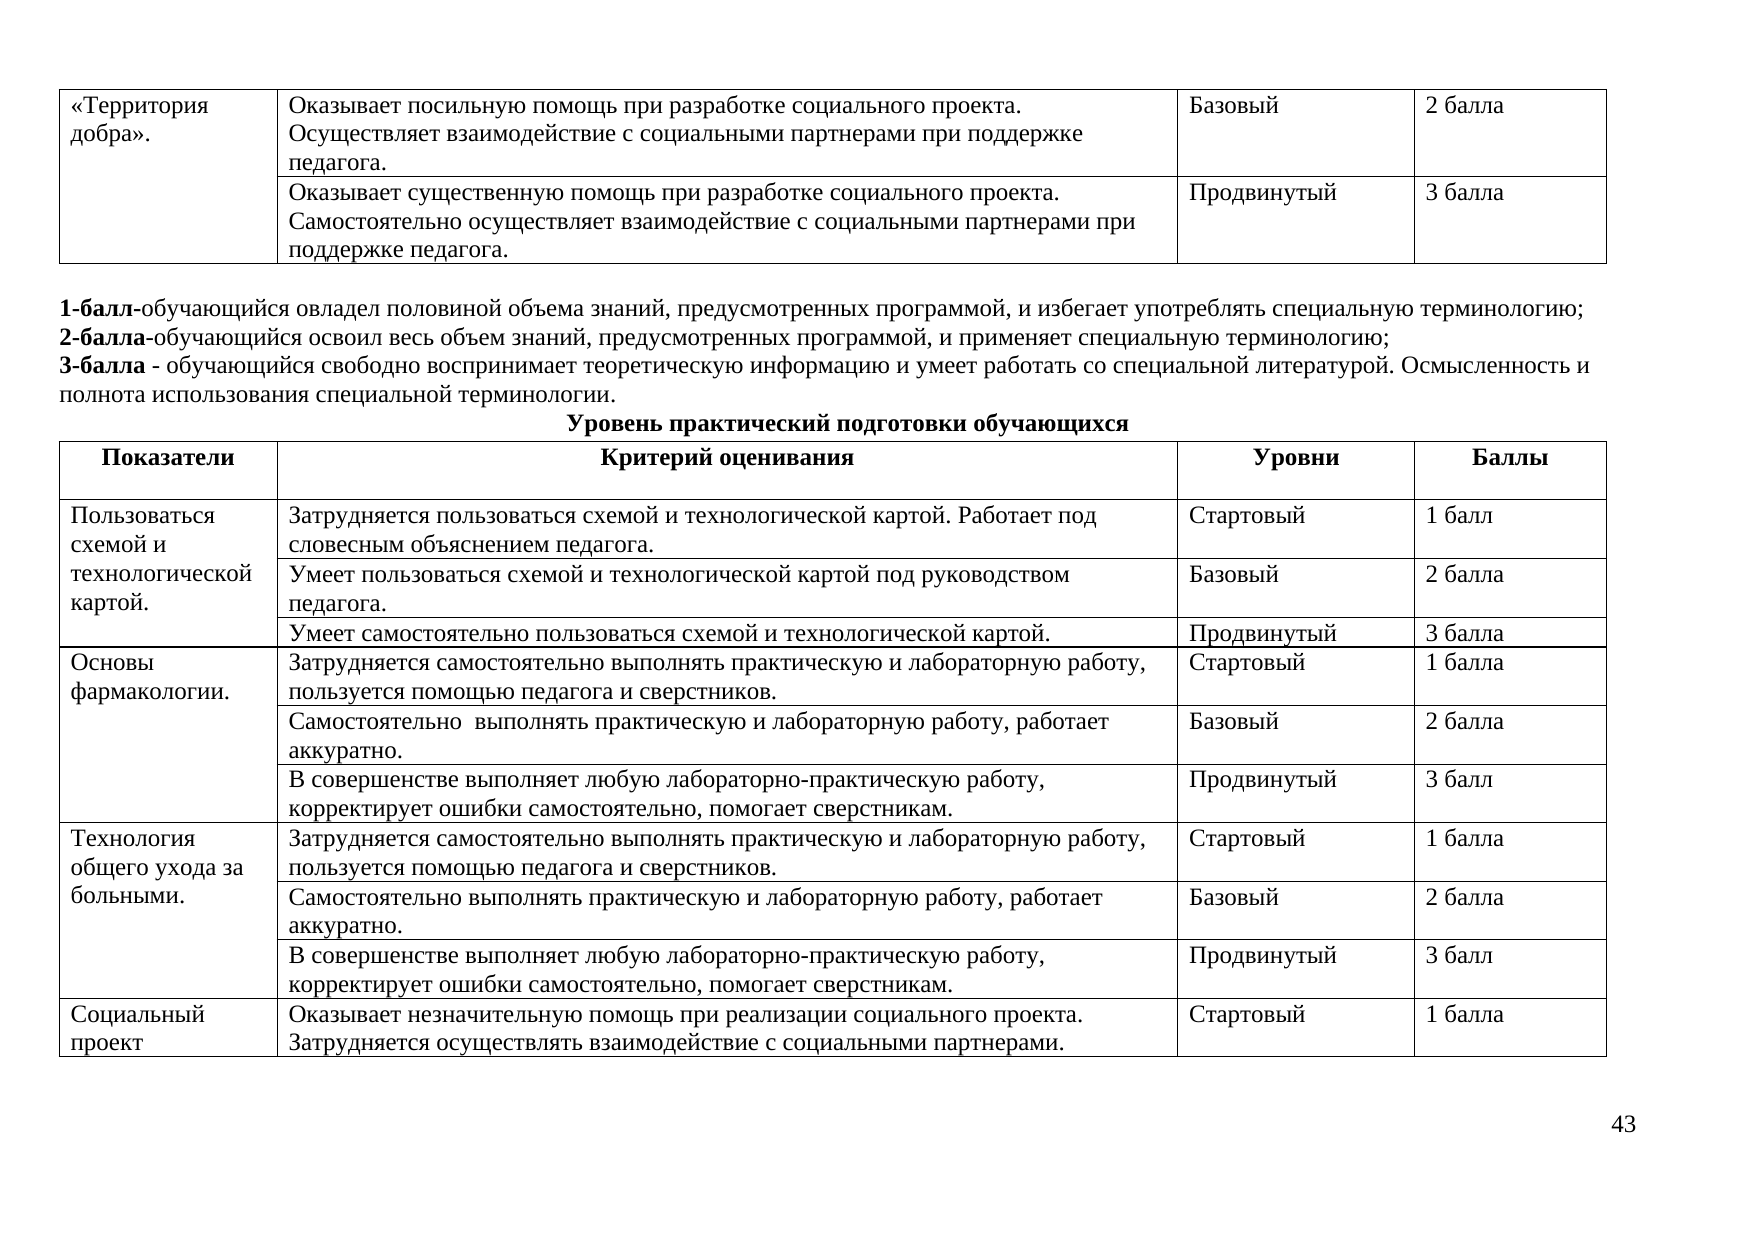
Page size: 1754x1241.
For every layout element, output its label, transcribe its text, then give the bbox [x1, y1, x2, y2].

table_header Уровни [1178, 442, 1414, 499]
table_cell Стартовый [1178, 999, 1414, 1056]
text 1-балл-обучающийся овладел половиной объема знаний, предусмотренных программой, и избегает употреблять специальную терминологию; [59, 293, 1636, 322]
table_cell Базовый [1178, 90, 1414, 176]
table_cell 1 балла [1415, 823, 1606, 881]
table_cell Стартовый [1178, 823, 1414, 881]
table_cell 3 балла [1415, 177, 1606, 263]
table_cell 2 балла [1415, 706, 1606, 763]
table_cell 2 балла [1415, 90, 1606, 176]
table_cell 1 балла [1415, 648, 1606, 705]
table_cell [60, 90, 277, 263]
table_cell Стартовый [1178, 648, 1414, 705]
table_cell Технология общего ухода за больными. [60, 823, 277, 998]
table_cell В совершенстве выполняет любую лабораторно-практическую работу, корректирует ошибки самостоятельно, помогает сверстникам. [278, 765, 1177, 822]
table_cell Продвинутый [1178, 177, 1414, 263]
table_cell Оказывает незначительную помощь при реализации социального проекта. Затрудняется осуществлять взаимодействие с социальными партнерами. [278, 999, 1177, 1056]
table_cell Самостоятельно выполнять практическую и лабораторную работу, работает аккуратно. [278, 706, 1177, 763]
table_cell Продвинутый [1178, 765, 1414, 822]
table_cell 1 балла [1415, 999, 1606, 1056]
table_header Показатели [60, 442, 277, 499]
table_cell Умеет пользоваться схемой и технологической картой под руководством педагога. [278, 559, 1177, 617]
table_cell 2 балла [1415, 882, 1606, 939]
table_cell Оказывает посильную помощь при разработке социального проекта. Осуществляет взаимодействие с социальными партнерами при поддержке педагога. [278, 90, 1177, 176]
table_cell Стартовый [1178, 500, 1414, 558]
table_cell Затрудняется самостоятельно выполнять практическую и лабораторную работу, пользуется помощью педагога и сверстников. [278, 823, 1177, 881]
table_cell Умеет самостоятельно пользоваться схемой и технологической картой. [278, 618, 1177, 646]
table_cell 3 балла [1415, 618, 1606, 646]
text Уровень практический подготовки обучающихся [59, 408, 1636, 437]
table_cell Затрудняется пользоваться схемой и технологической картой. Работает под словесным объяснением педагога. [278, 500, 1177, 558]
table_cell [60, 999, 277, 1056]
table_cell Оказывает существенную помощь при разработке социального проекта. Самостоятельно осуществляет взаимодействие с социальными партнерами при поддержке педагога. [278, 177, 1177, 263]
table_cell Продвинутый [1178, 618, 1414, 646]
text 2-балла-обучающийся освоил весь объем знаний, предусмотренных программой, и применяет специальную терминологию; [59, 322, 1636, 351]
table_cell 3 балл [1415, 765, 1606, 822]
table_header Критерий оценивания [278, 442, 1177, 499]
table_cell Пользоваться схемой и технологической картой. [60, 500, 277, 646]
table_cell Самостоятельно выполнять практическую и лабораторную работу, работает аккуратно. [278, 882, 1177, 939]
table_cell Затрудняется самостоятельно выполнять практическую и лабораторную работу, пользуется помощью педагога и сверстников. [278, 648, 1177, 705]
table_cell Основы фармакологии. [60, 648, 277, 822]
table_header Баллы [1415, 442, 1606, 499]
table_cell Базовый [1178, 882, 1414, 939]
table_cell 2 балла [1415, 559, 1606, 617]
table_cell Базовый [1178, 706, 1414, 763]
table_cell В совершенстве выполняет любую лабораторно-практическую работу, корректирует ошибки самостоятельно, помогает сверстникам. [278, 940, 1177, 998]
table_cell 3 балл [1415, 940, 1606, 998]
text 3-балла - обучающийся свободно воспринимает теоретическую информацию и умеет работать со специальной литературой. Осмысленность и полнота использования специальной терминологии. [59, 351, 1636, 408]
table_cell Базовый [1178, 559, 1414, 617]
table_cell 1 балл [1415, 500, 1606, 558]
table_cell Продвинутый [1178, 940, 1414, 998]
